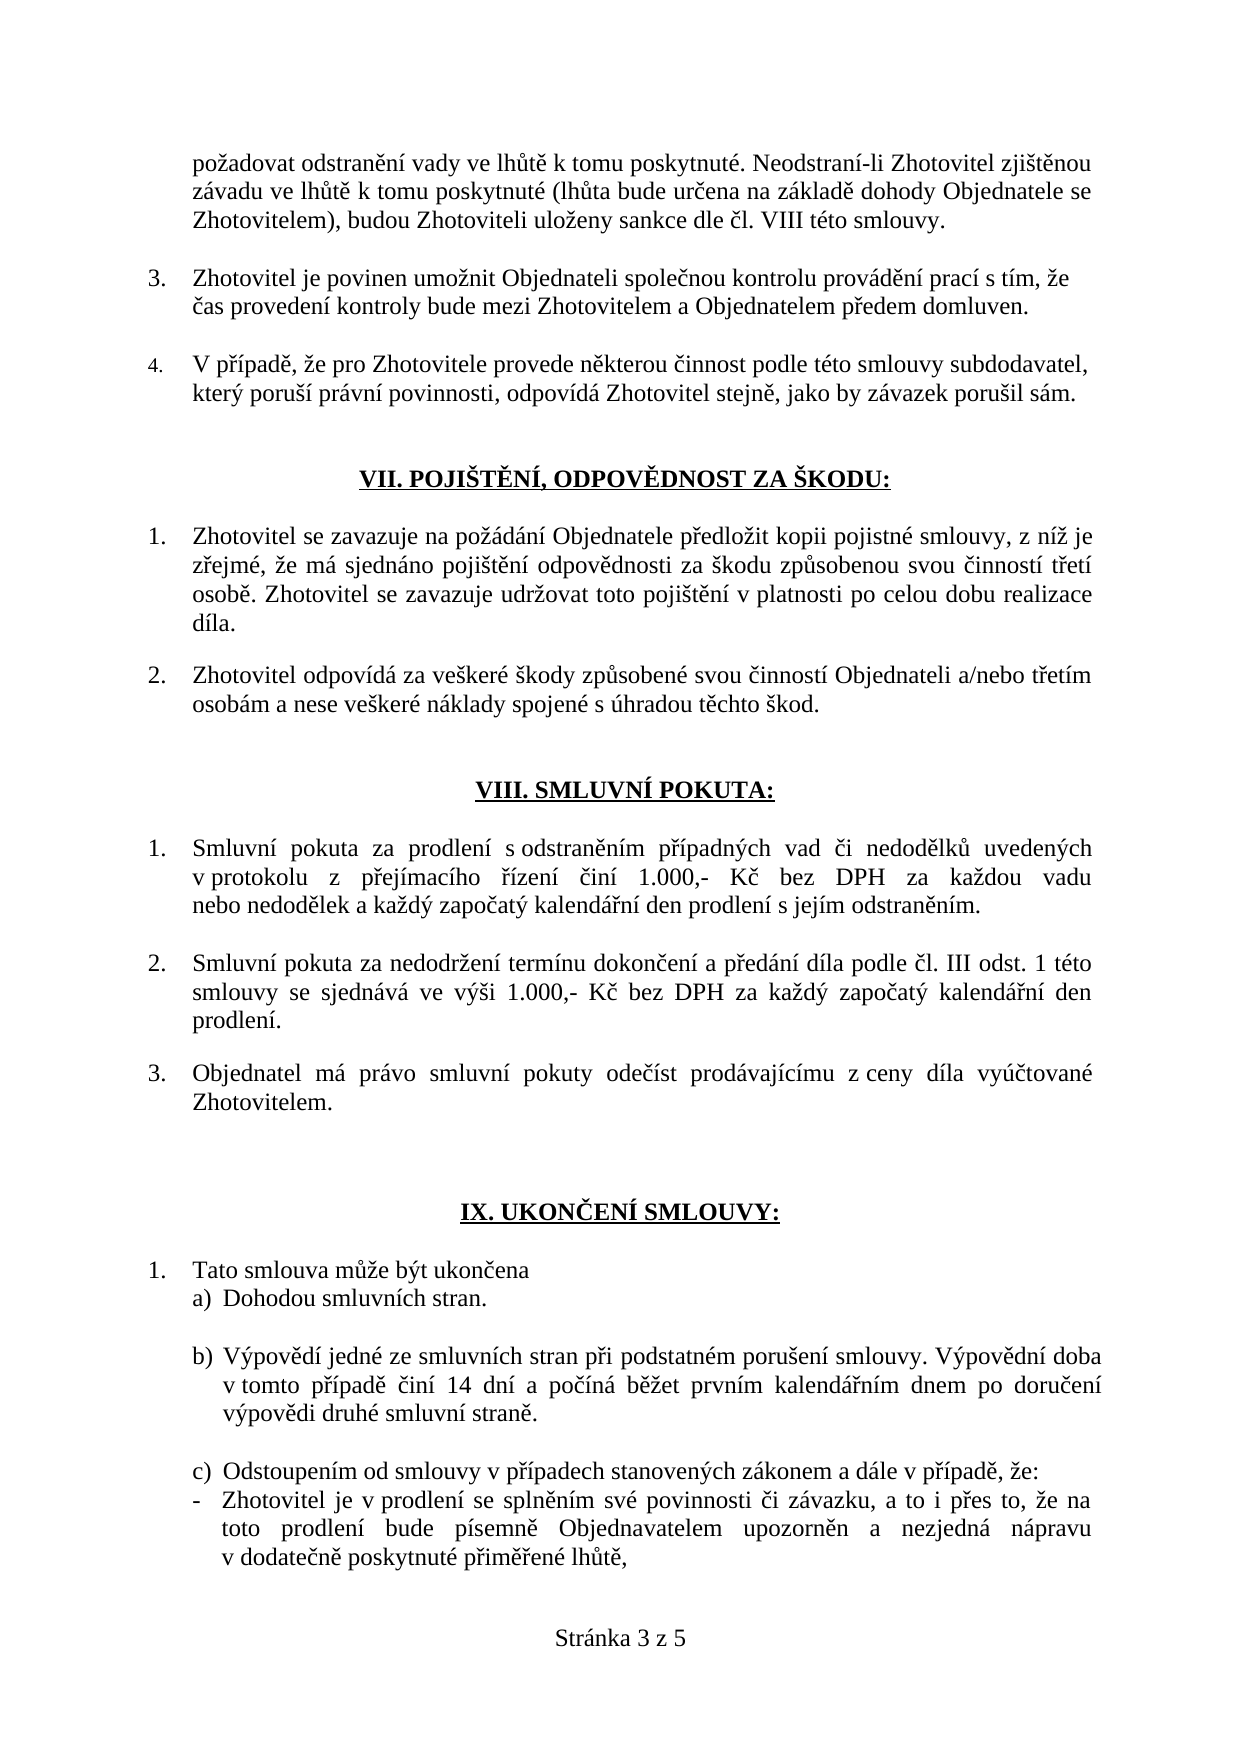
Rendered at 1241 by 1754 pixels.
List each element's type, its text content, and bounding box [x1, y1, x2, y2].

list V případě, že pro Zhotovitele provede některou činnost podle této smlouvy subdodavatel, který poruší právní povinnosti, odpovídá Zhotovitel stejně, jako by závazek porušil sám. [148, 349, 1093, 406]
list Výpovědí jedné ze smluvních stran při podstatném porušení smlouvy. Výpovědní doba v tomto případě činí 14 dní a počíná běžet prvním kalendářním dnem po doručení výpovědi druhé smluvní straně. [192, 1341, 1102, 1427]
list Zhotovitel odpovídá za veškeré škody způsobené svou činností Objednateli a/nebo třetím osobám a nese veškeré náklady spojené s úhradou těchto škod. [148, 660, 1093, 718]
text IX. UKONČENÍ SMLOUVY: [148, 1197, 1093, 1226]
list Zhotovitel je povinen umožnit Objednateli společnou kontrolu provádění prací s tím, že čas provedení kontroly bude mezi Zhotovitelem a Objednatelem předem domluven. [148, 263, 1093, 320]
list Odstoupením od smlouvy v případech stanovených zákonem a dále v případě, že: [192, 1456, 1102, 1485]
list Zhotovitel se zavazuje na požádání Objednatele předložit kopii pojistné smlouvy, z níž je zřejmé, že má sjednáno pojištění odpovědnosti za škodu způsobenou svou činností třetí osobě. Zhotovitel se zavazuje udržovat toto pojištění v platnosti po celou dobu realizace díla. [148, 521, 1093, 636]
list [148, 148, 1093, 234]
list Smluvní pokuta za nedodržení termínu dokončení a předání díla podle čl. III odst. 1 této smlouvy se sjednává ve výši 1.000,- Kč bez DPH za každý započatý kalendářní den prodlení. [148, 948, 1093, 1034]
list Zhotovitel je v prodlení se splněním své povinnosti či závazku, a to i přes to, že na toto prodlení bude písemně Objednavatelem upozorněn a nezjedná nápravu v dodatečně poskytnuté přiměřené lhůtě, [192, 1485, 1093, 1571]
list Dohodou smluvních stran. [192, 1283, 1102, 1312]
text VII. POJIŠTĚNÍ, ODPOVĚDNOST ZA ŠKODU: [148, 464, 1102, 493]
list Objednatel má právo smluvní pokuty odečíst prodávajícímu z ceny díla vyúčtované Zhotovitelem. [148, 1058, 1093, 1116]
list Tato smlouva může být ukončena [148, 1255, 1102, 1283]
text VIII. SMLUVNÍ POKUTA: [148, 775, 1102, 804]
list Smluvní pokuta za prodlení s odstraněním případných vad či nedodělků uvedených v protokolu z přejímacího řízení činí 1.000,- Kč bez DPH za každou vadu nebo nedodělek a každý započatý kalendářní den prodlení s jejím odstraněním. [148, 833, 1093, 919]
